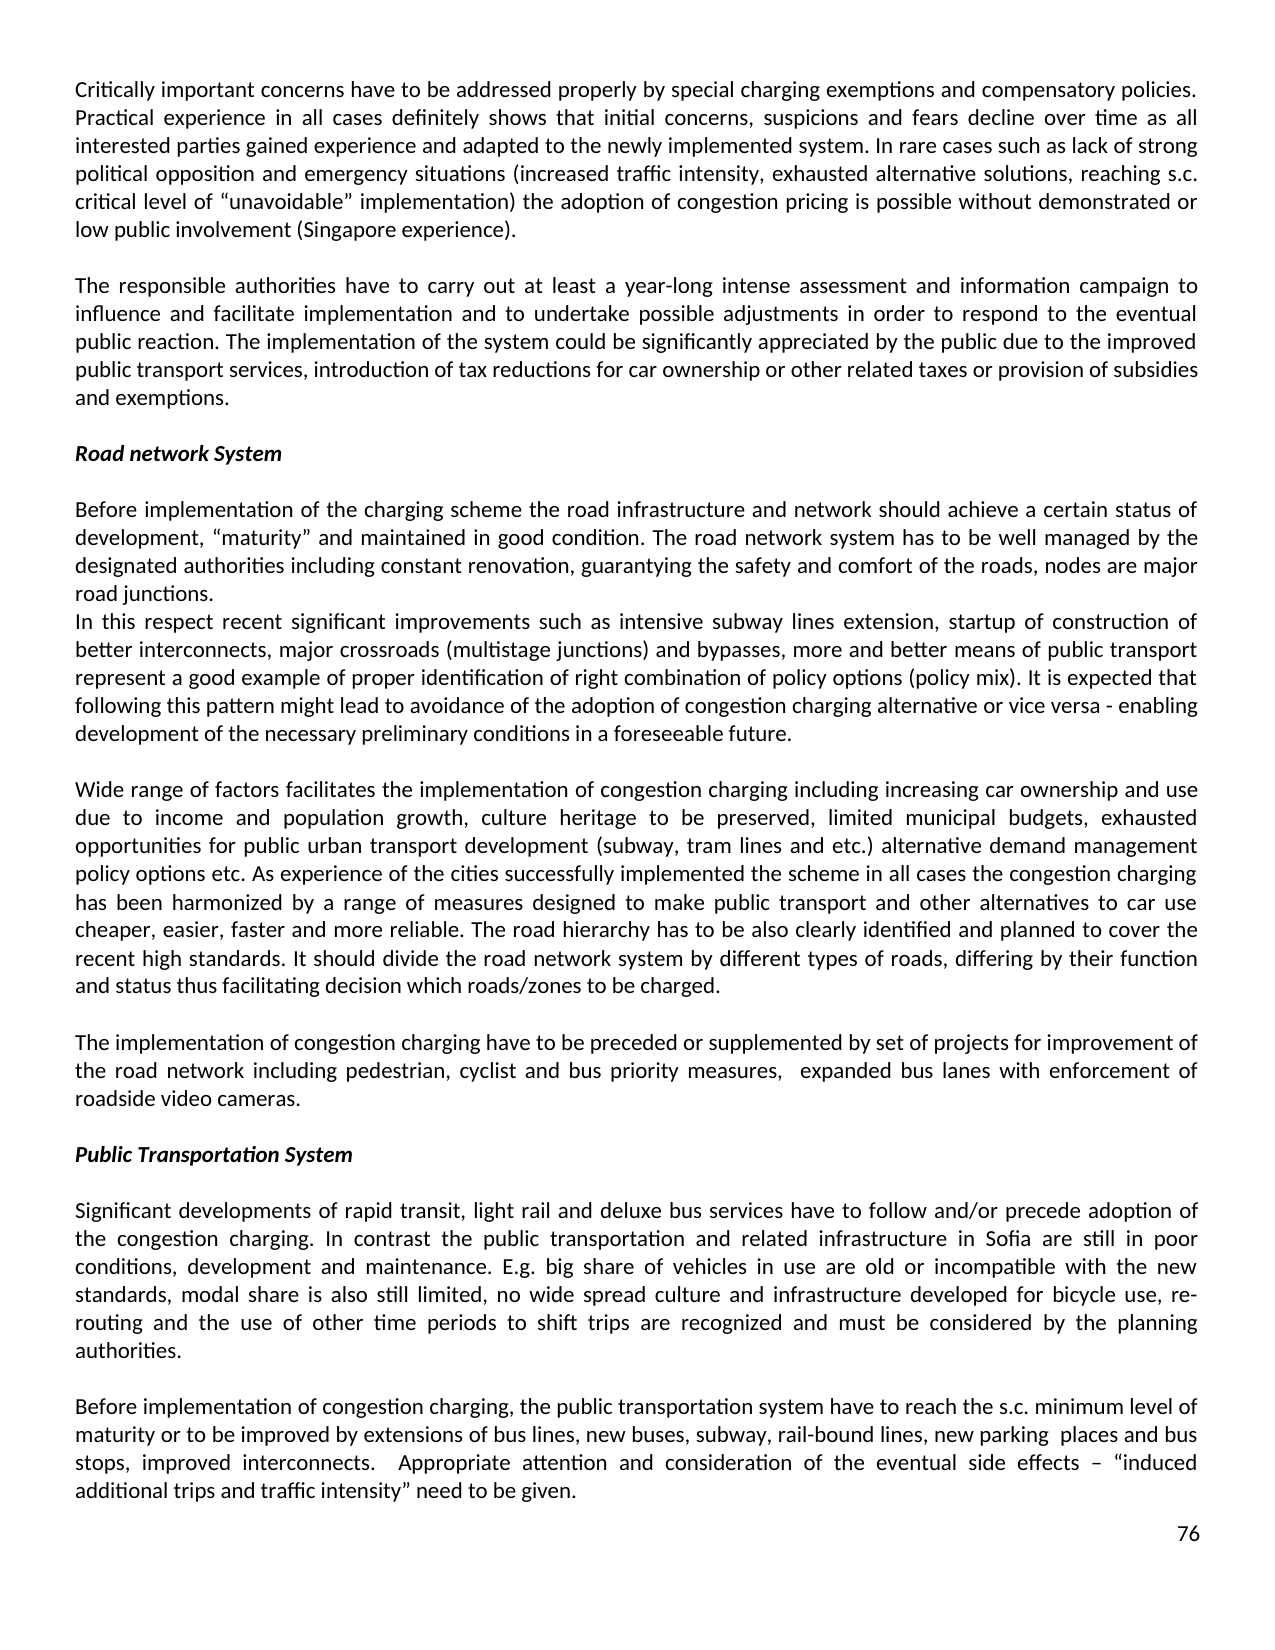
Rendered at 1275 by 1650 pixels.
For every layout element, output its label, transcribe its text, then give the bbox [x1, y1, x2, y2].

text The responsible authorities have to carry out at least a year-long intense assessment and information campaign to influence and facilitate implementation and to undertake possible adjustments in order to respond to the eventual public reaction. The implementation of the system could be significantly appreciated by the public due to the improved public transport services, introduction of tax reductions for car ownership or other related taxes or provision of subsidies and exemptions. [75, 271, 1200, 411]
text Critically important concerns have to be addressed properly by special charging exemptions and compensatory policies. Practical experience in all cases definitely shows that initial concerns, suspicions and fears decline over time as all interested parties gained experience and adapted to the newly implemented system. In rare cases such as lack of strong political opposition and emergency situations (increased traffic intensity, exhausted alternative solutions, reaching s.c. critical level of “unavoidable” implementation) the adoption of congestion pricing is possible without demonstrated or low public involvement (Singapore experience). [75, 75, 1200, 243]
text Public Transportation System [75, 1140, 1200, 1168]
text Road network System [75, 439, 1200, 467]
text In this respect recent significant improvements such as intensive subway lines extension, startup of construction of better interconnects, major crossroads (multistage junctions) and bypasses, more and better means of public transport represent a good example of proper identification of right combination of policy options (policy mix). It is expected that following this pattern might lead to avoidance of the adoption of congestion charging alternative or vice versa - enabling development of the necessary preliminary conditions in a foreseeable future. [75, 607, 1200, 747]
text Before implementation of congestion charging, the public transportation system have to reach the s.c. minimum level of maturity or to be improved by extensions of bus lines, new buses, subway, rail-bound lines, new parking places and bus stops, improved interconnects. Appropriate attention and consideration of the eventual side effects – “induced additional trips and traffic intensity” need to be given. [75, 1392, 1200, 1504]
text The implementation of congestion charging have to be preceded or supplemented by set of projects for improvement of the road network including pedestrian, cyclist and bus priority measures, expanded bus lanes with enforcement of roadside video cameras. [75, 1028, 1200, 1112]
text Wide range of factors facilitates the implementation of congestion charging including increasing car ownership and use due to income and population growth, culture heritage to be preserved, limited municipal budgets, exhausted opportunities for public urban transport development (subway, tram lines and etc.) alternative demand management policy options etc. As experience of the cities successfully implemented the scheme in all cases the congestion charging has been harmonized by a range of measures designed to make public transport and other alternatives to car use cheaper, easier, faster and more reliable. The road hierarchy has to be also clearly identified and planned to cover the recent high standards. It should divide the road network system by different types of roads, differing by their function and status thus facilitating decision which roads/zones to be charged. [75, 776, 1200, 1000]
text Significant developments of rapid transit, light rail and deluxe bus services have to follow and/or precede adoption of the congestion charging. In contrast the public transportation and related infrastructure in Sofia are still in poor conditions, development and maintenance. E.g. big share of vehicles in use are old or incompatible with the new standards, modal share is also still limited, no wide spread culture and infrastructure developed for bicycle use, re-routing and the use of other time periods to shift trips are recognized and must be considered by the planning authorities. [75, 1196, 1200, 1364]
text Before implementation of the charging scheme the road infrastructure and network should achieve a certain status of development, “maturity” and maintained in good condition. The road network system has to be well managed by the designated authorities including constant renovation, guarantying the safety and comfort of the roads, nodes are major road junctions. [75, 495, 1200, 607]
